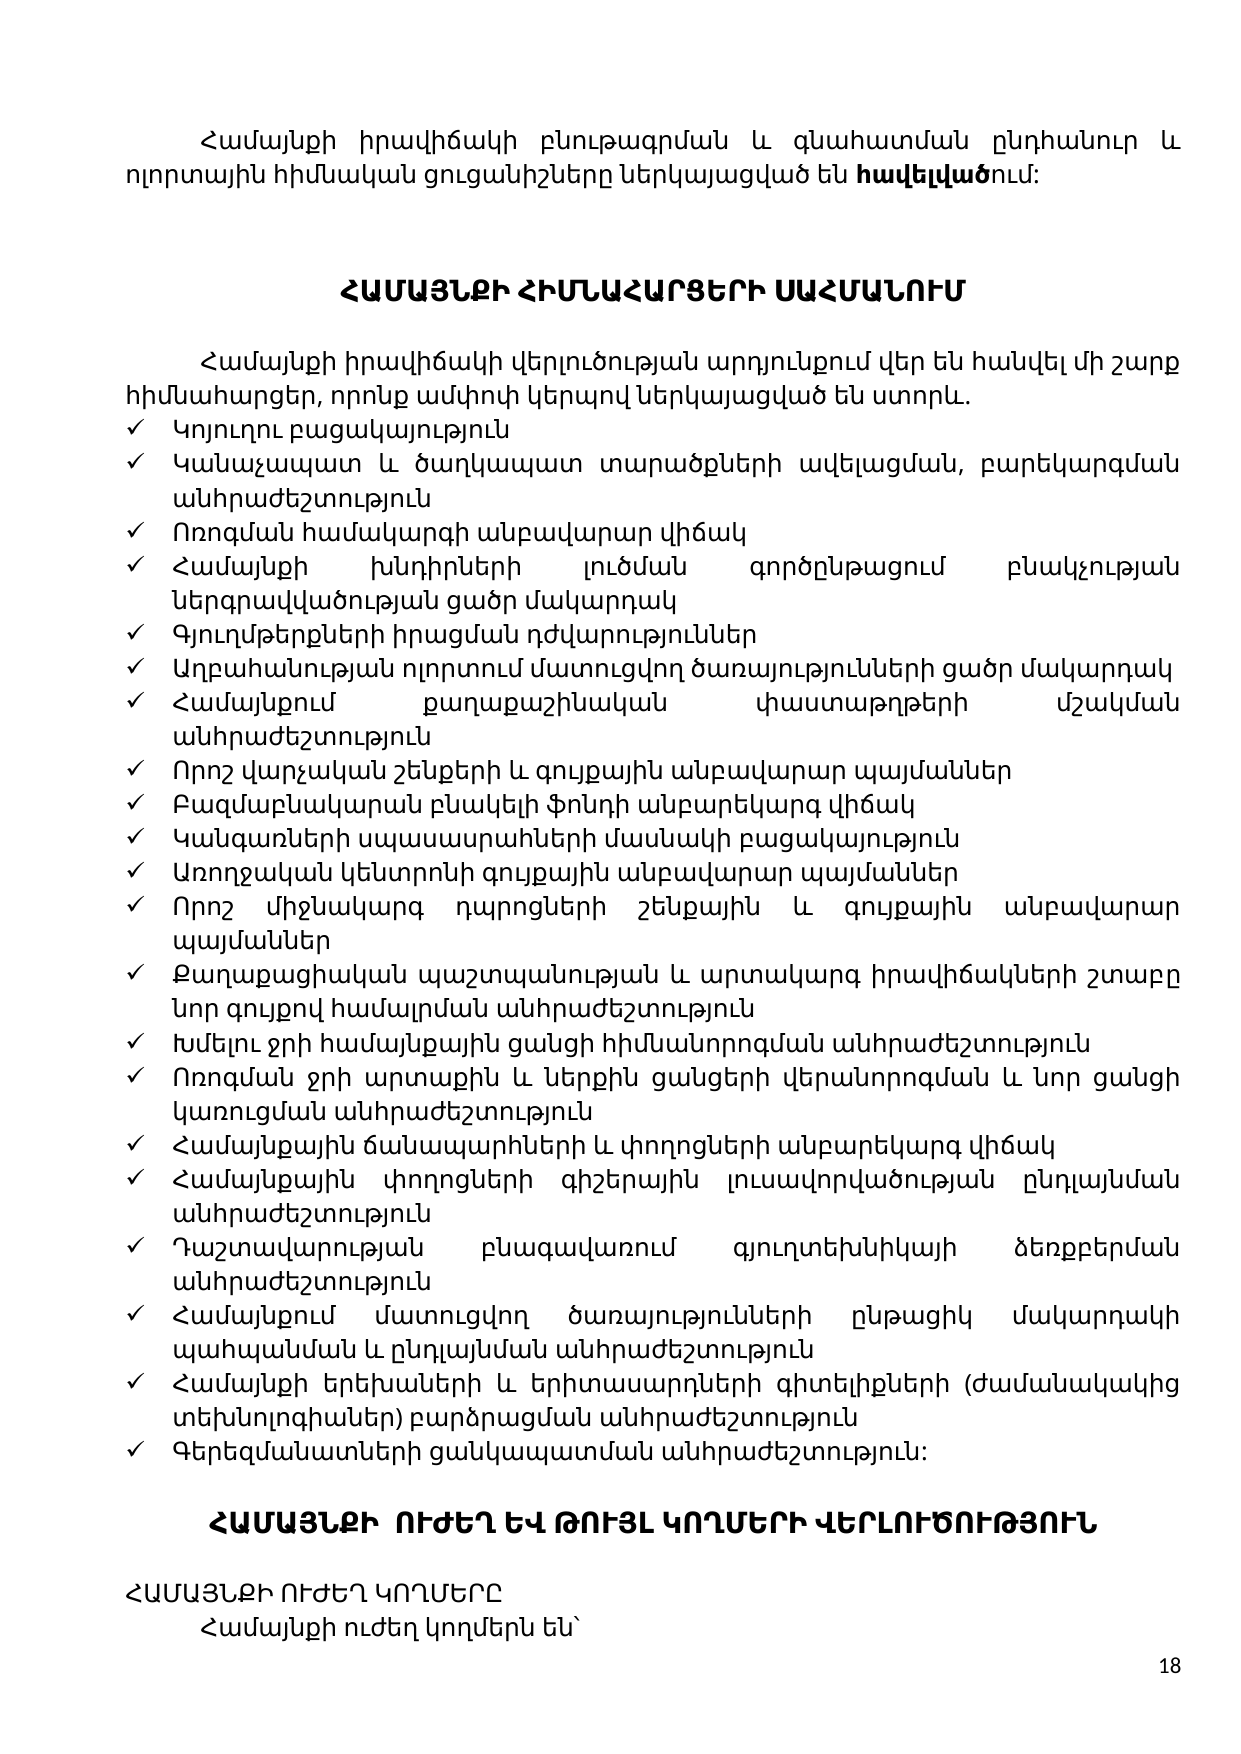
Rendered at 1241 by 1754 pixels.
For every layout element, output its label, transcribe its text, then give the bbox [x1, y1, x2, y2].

list Աղբահանության ոլորտում մատուցվող ծառայությունների ցածր մակարդակ [125, 651, 1181, 684]
list Կանգառների սպասասրահների մասնակի բացակայություն [125, 821, 1181, 855]
text ՀԱՄԱՅՆՔԻ ՈՒԺԵՂ ԿՈՂՄԵՐԸ [125, 1576, 1181, 1610]
list Համայնքի երեխաների և երիտասարդների գիտելիքների (ժամանակակից տեխնոլոգիաներ) բարձրացման անհրաժեշտություն [125, 1366, 1181, 1434]
list Դաշտավարության բնագավառում գյուղտեխնիկայի ձեռքբերման անհրաժեշտություն [125, 1229, 1181, 1298]
list Համայնքի խնդիրների լուծման գործընթացում բնակչության ներգրավվածության ցածր մակարդակ [125, 548, 1181, 616]
list Գյուղմթերքների իրացման դժվարություններ [125, 616, 1181, 651]
text ՀԱՄԱՅՆՔԻ ՈՒԺԵՂ ԵՎ ԹՈՒՅԼ ԿՈՂՄԵՐԻ ՎԵՐԼՈՒԾՈՒԹՅՈՒՆ [125, 1502, 1181, 1542]
list Ոռոգման համակարգի անբավարար վիճակ [125, 514, 1181, 548]
list Կանաչապատ և ծաղկապատ տարածքների ավելացման, բարեկարգման անհրաժեշտություն [125, 446, 1181, 514]
list Համայնքային ճանապարհների և փողոցների անբարեկարգ վիճակ [125, 1127, 1181, 1161]
list Բազմաբնակարան բնակելի ֆոնդի անբարեկարգ վիճակ [125, 787, 1181, 821]
text ՀԱՄԱՅՆՔԻ ՀԻՄՆԱՀԱՐՑԵՐԻ ՍԱՀՄԱՆՈՒՄ [125, 270, 1181, 310]
list Համայնքի ուժեղ կողմերն են՝ [200, 1610, 1181, 1644]
list Կոյուղու բացակայություն [125, 412, 1181, 446]
list Որոշ վարչական շենքերի և գույքային անբավարար պայմաններ [125, 753, 1181, 787]
list Ոռոգման ջրի արտաքին և ներքին ցանցերի վերանորոգման և նոր ցանցի կառուցման անհրաժեշտություն [125, 1059, 1181, 1127]
list Գերեզմանատների ցանկապատման անհրաժեշտություն: [125, 1434, 1181, 1468]
list Համայնքում մատուցվող ծառայությունների ընթացիկ մակարդակի պահպանման և ընդլայնման անհրաժեշտություն [125, 1298, 1181, 1366]
text Համայնքի իրավիճակի վերլուծության արդյունքում վեր են հանվել մի շարք հիմնահարցեր, որոնք ամփոփ կերպով ներկայացված են ստորև. [125, 344, 1181, 412]
list Համայնքային փողոցների գիշերային լուսավորվածության ընդլայնման անհրաժեշտություն [125, 1161, 1181, 1229]
list Քաղաքացիական պաշտպանության և արտակարգ իրավիճակների շտաբը նոր գույքով համալրման անհրաժեշտություն [125, 957, 1181, 1025]
list Որոշ միջնակարգ դպրոցների շենքային և գույքային անբավարար պայմաններ [125, 889, 1181, 957]
text Համայնքի իրավիճակի բնութագրման և գնահատման ընդհանուր և ոլորտային հիմնական ցուցանիշները ներկայացված են հավելվածում: [125, 123, 1181, 191]
list Խմելու ջրի համայնքային ցանցի հիմնանորոգման անհրաժեշտություն [125, 1025, 1181, 1059]
list Առողջական կենտրոնի գույքային անբավարար պայմաններ [125, 855, 1181, 889]
list Համայնքում քաղաքաշինական փաստաթղթերի մշակման անհրաժեշտություն [125, 684, 1181, 753]
